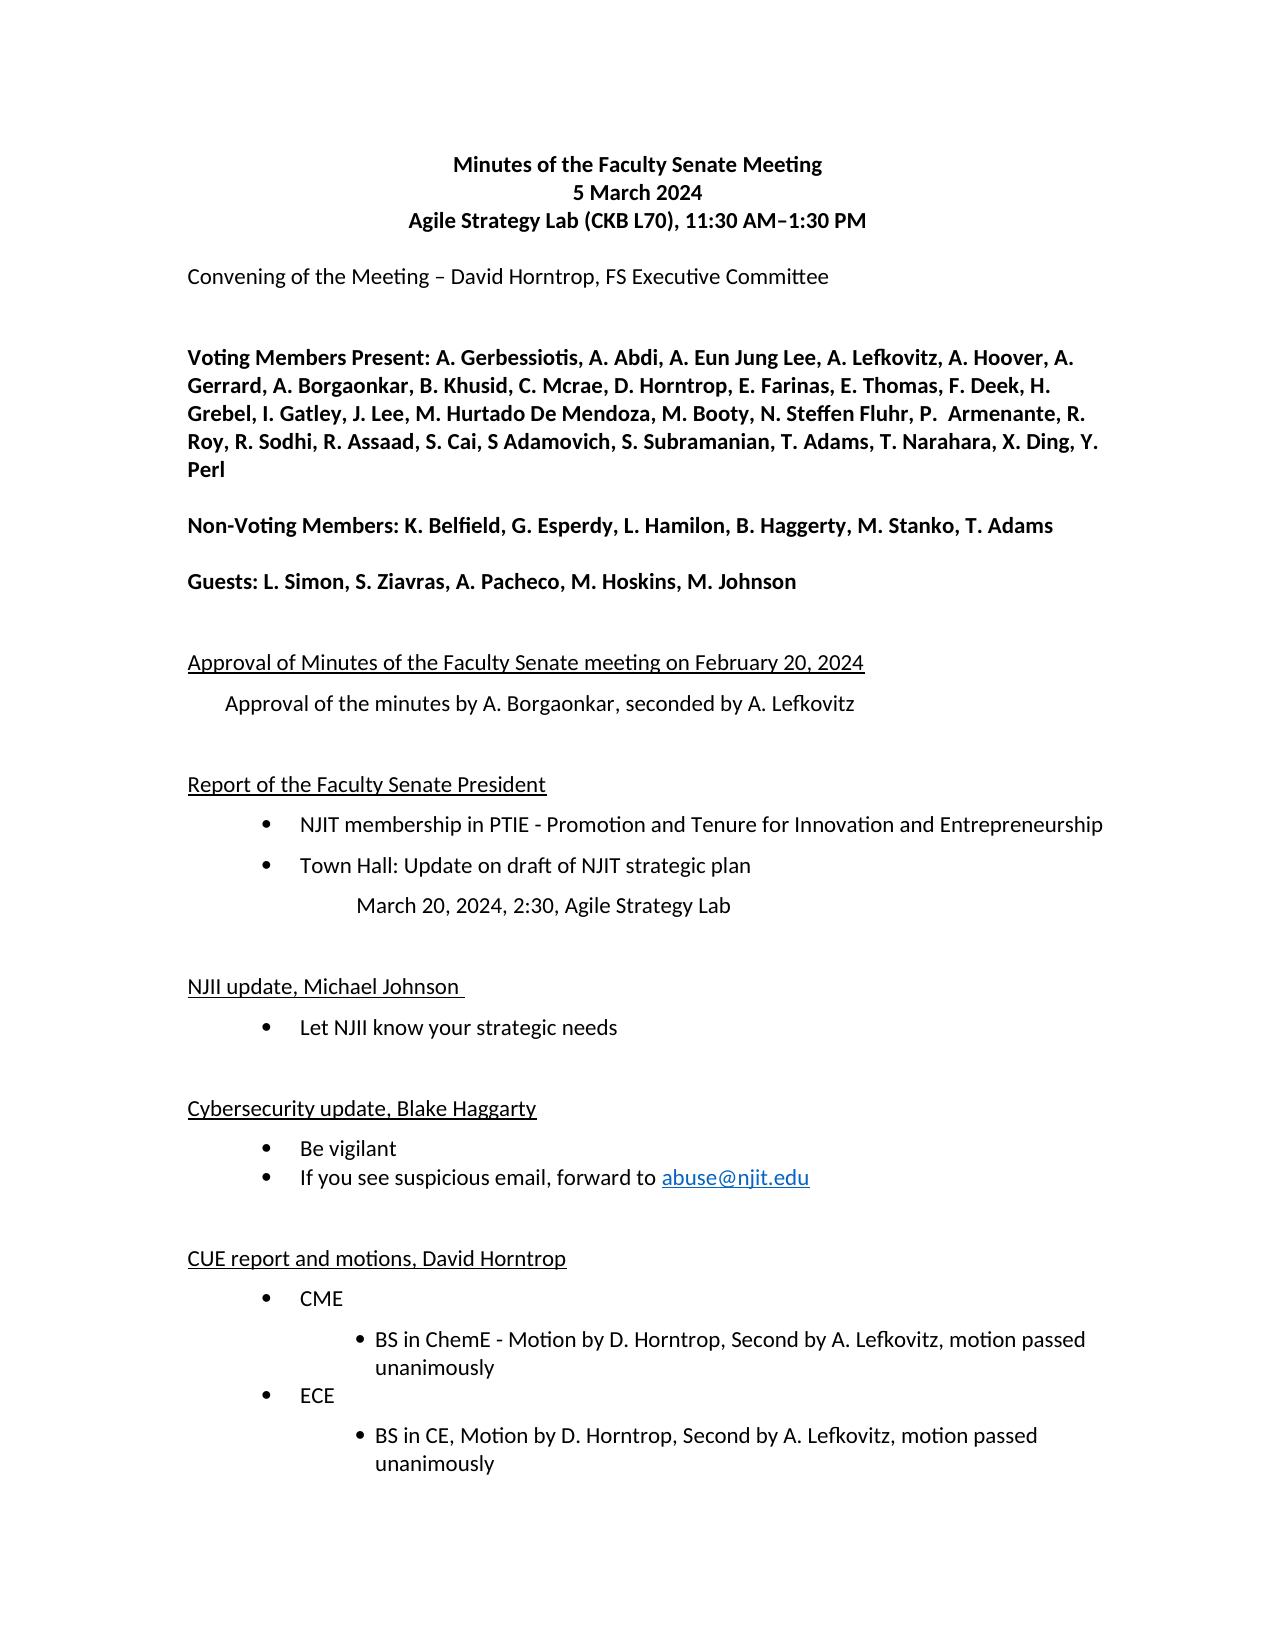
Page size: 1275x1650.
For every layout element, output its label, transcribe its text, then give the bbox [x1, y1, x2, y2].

list Let NJII know your strategic needs [262, 1013, 1125, 1041]
text Minutes of the Faculty Senate Meeting [150, 150, 1125, 178]
text Approval of Minutes of the Faculty Senate meeting on February 20, 2024 [150, 648, 1125, 676]
list BS in ChemE - Motion by D. Horntrop, Second by A. Lefkovitz, motion passed unanimously [356, 1325, 1125, 1381]
text NJII update, Michael Johnson [150, 972, 1125, 1001]
list If you see suspicious email, forward to abuse@njit.edu [262, 1163, 1125, 1191]
text Report of the Faculty Senate President [150, 770, 1125, 798]
text March 20, 2024, 2:30, Agile Strategy Lab [356, 891, 1125, 919]
list BS in CE, Motion by D. Horntrop, Second by A. Lefkovitz, motion passed unanimously [356, 1421, 1125, 1477]
text Non-Voting Members: K. Belfield, G. Esperdy, L. Hamilon, B. Haggerty, M. Stanko, T. Adams [187, 511, 1125, 539]
text 5 March 2024 [150, 178, 1125, 206]
text Agile Strategy Lab (CKB L70), 11:30 AM–1:30 PM [150, 206, 1125, 234]
text Guests: L. Simon, S. Ziavras, A. Pacheco, M. Hoskins, M. Johnson [187, 567, 1125, 595]
list ECE [262, 1381, 1125, 1409]
list CME [262, 1284, 1125, 1312]
list Town Hall: Update on draft of NJIT strategic plan [262, 851, 1125, 879]
text CUE report and motions, David Horntrop [150, 1244, 1125, 1272]
list Approval of the minutes by A. Borgaonkar, seconded by A. Lefkovitz [225, 689, 1125, 717]
text Cybersecurity update, Blake Haggarty [150, 1094, 1125, 1122]
list Be vigilant [262, 1134, 1125, 1163]
list NJIT membership in PTIE - Promotion and Tenure for Innovation and Entrepreneurship [262, 810, 1125, 838]
text Convening of the Meeting – David Horntrop, FS Executive Committee [150, 262, 1125, 290]
text Voting Members Present: A. Gerbessiotis, A. Abdi, A. Eun Jung Lee, A. Lefkovitz, A. Hoover, A. Gerrard, A. Borgaonkar, B. Khusid, C. Mcrae, D. Horntrop, E. Farinas, E. Thomas, F. Deek, H. Grebel, I. Gatley, J. Lee, M. Hurtado De Mendoza, M. Booty, N. Steffen Fluhr, P. Armenante, R. Roy, R. Sodhi, R. Assaad, S. Cai, S Adamovich, S. Subramanian, T. Adams, T. Narahara, X. Ding, Y. Perl [187, 343, 1125, 483]
